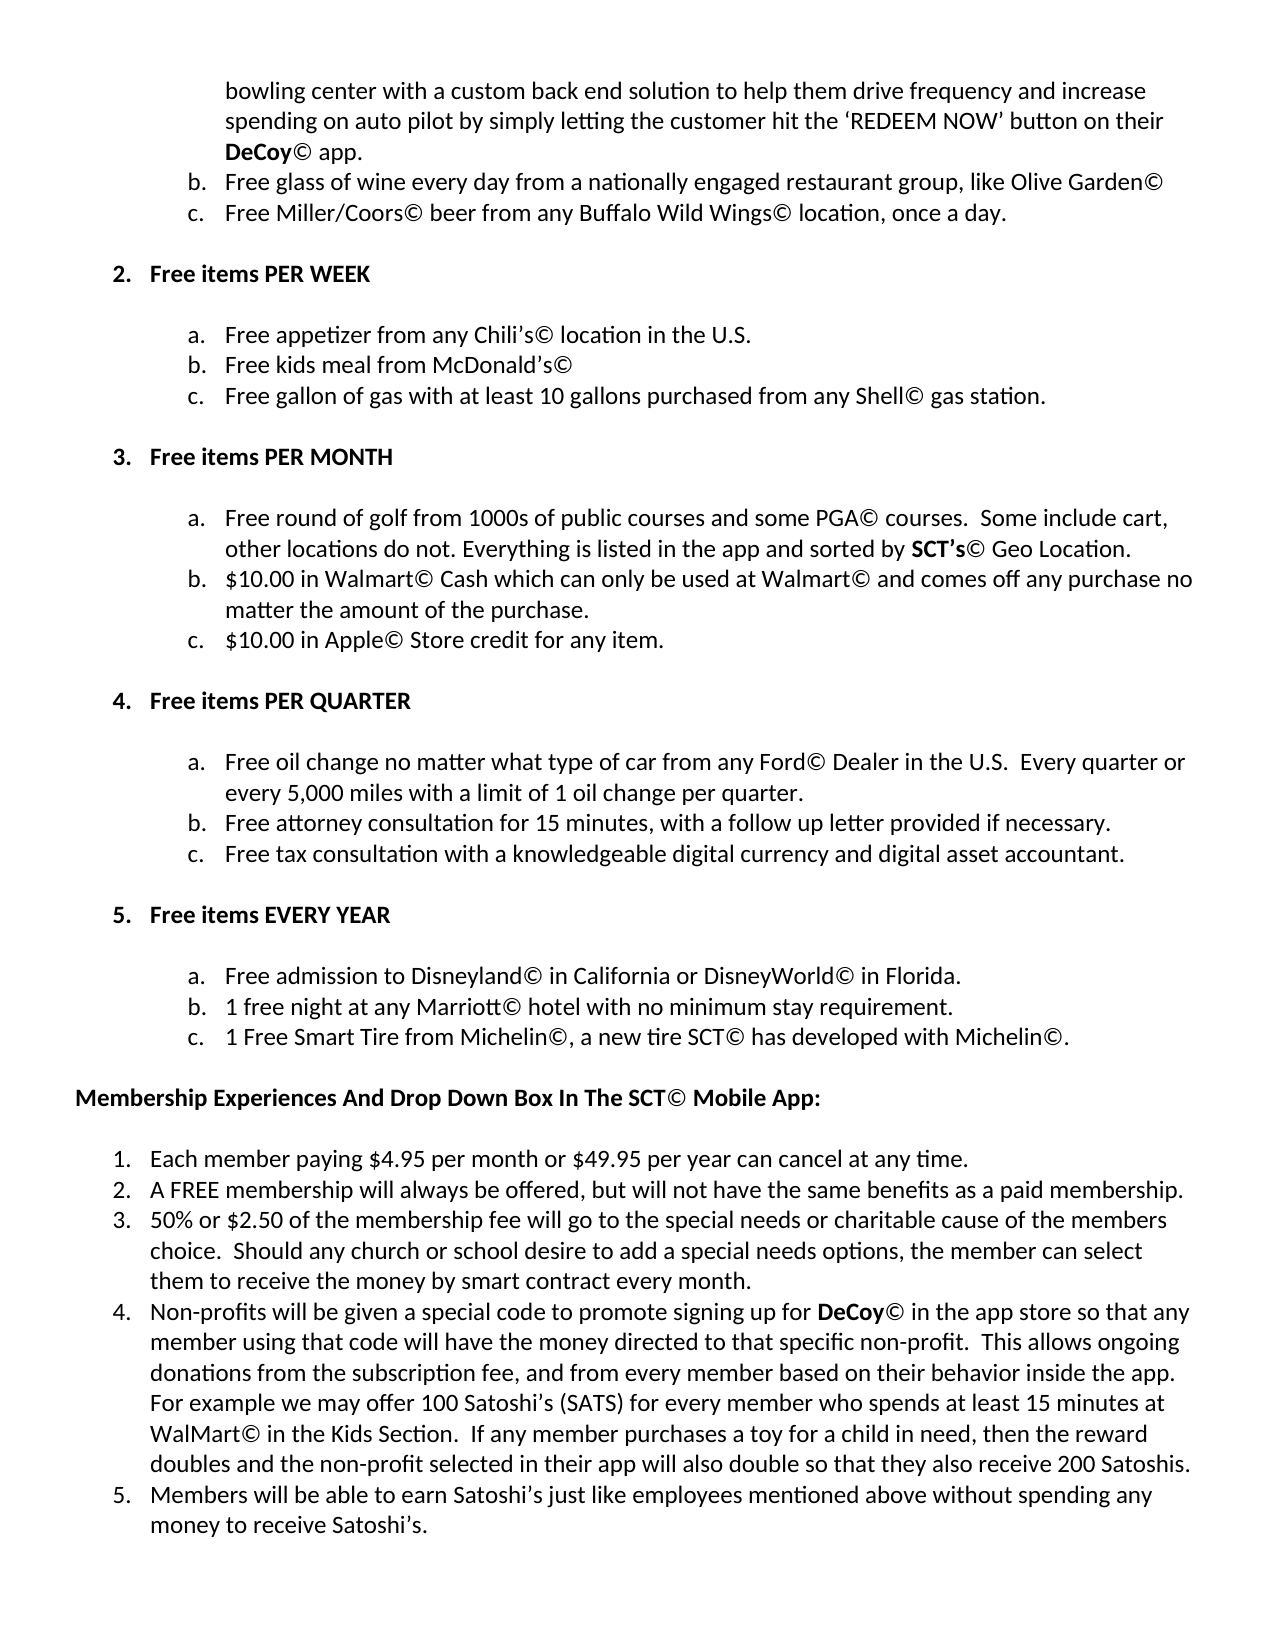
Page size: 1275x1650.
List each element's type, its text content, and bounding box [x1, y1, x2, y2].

text Membership Experiences And Drop Down Box In The SCT© Mobile App: [75, 1082, 1200, 1113]
list 1 Free Smart Tire from Michelin©, a new tire SCT© has developed with Michelin©. [187, 1021, 1200, 1052]
list Free attorney consultation for 15 minutes, with a follow up letter provided if necessary. [187, 807, 1200, 838]
list Members will be able to earn Satoshi’s just like employees mentioned above without spending any money to receive Satoshi’s. [112, 1479, 1200, 1540]
list $10.00 in Apple© Store credit for any item. [187, 624, 1200, 655]
list Non-profits will be given a special code to promote signing up for DeCoy© in the app store so that any member using that code will have the money directed to that specific non-profit. This allows ongoing donations from the subscription fee, and from every member based on their behavior inside the app. For example we may offer 100 Satoshi’s (SATS) for every member who spends at least 15 minutes at WalMart© in the Kids Section. If any member purchases a toy for a child in need, then the reward doubles and the non-profit selected in their app will also double so that they also receive 200 Satoshis. [112, 1296, 1200, 1479]
list Free oil change no matter what type of car from any Ford© Dealer in the U.S. Every quarter or every 5,000 miles with a limit of 1 oil change per quarter. [187, 746, 1200, 807]
list Each member paying $4.95 per month or $49.95 per year can cancel at any time. [112, 1143, 1200, 1174]
list Free gallon of gas with at least 10 gallons purchased from any Shell© gas station. [187, 380, 1200, 411]
list Free items PER MONTH [112, 441, 1200, 472]
list Free appetizer from any Chili’s© location in the U.S. [187, 319, 1200, 350]
list Free items EVERY YEAR [112, 899, 1200, 929]
list Free items PER QUARTER [112, 685, 1200, 716]
list 1 free night at any Marriott© hotel with no minimum stay requirement. [187, 991, 1200, 1021]
list $10.00 in Walmart© Cash which can only be used at Walmart© and comes off any purchase no matter the amount of the purchase. [187, 563, 1200, 624]
list Free tax consultation with a knowledgeable digital currency and digital asset accountant. [187, 838, 1200, 868]
list Free kids meal from McDonald’s© [187, 350, 1200, 380]
list Free round of golf from 1000s of public courses and some PGA© courses. Some include cart, other locations do not. Everything is listed in the app and sorted by SCT’s© Geo Location. [187, 502, 1200, 563]
list Free glass of wine every day from a nationally engaged restaurant group, like Olive Garden© [187, 167, 1200, 197]
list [187, 75, 1200, 167]
list Free admission to Disneyland© in California or DisneyWorld© in Florida. [187, 960, 1200, 991]
list Free Miller/Coors© beer from any Buffalo Wild Wings© location, once a day. [187, 197, 1200, 228]
list 50% or $2.50 of the membership fee will go to the special needs or charitable cause of the members choice. Should any church or school desire to add a special needs options, the member can select them to receive the money by smart contract every month. [112, 1204, 1200, 1296]
list Free items PER WEEK [112, 258, 1200, 289]
list A FREE membership will always be offered, but will not have the same benefits as a paid membership. [112, 1174, 1200, 1204]
